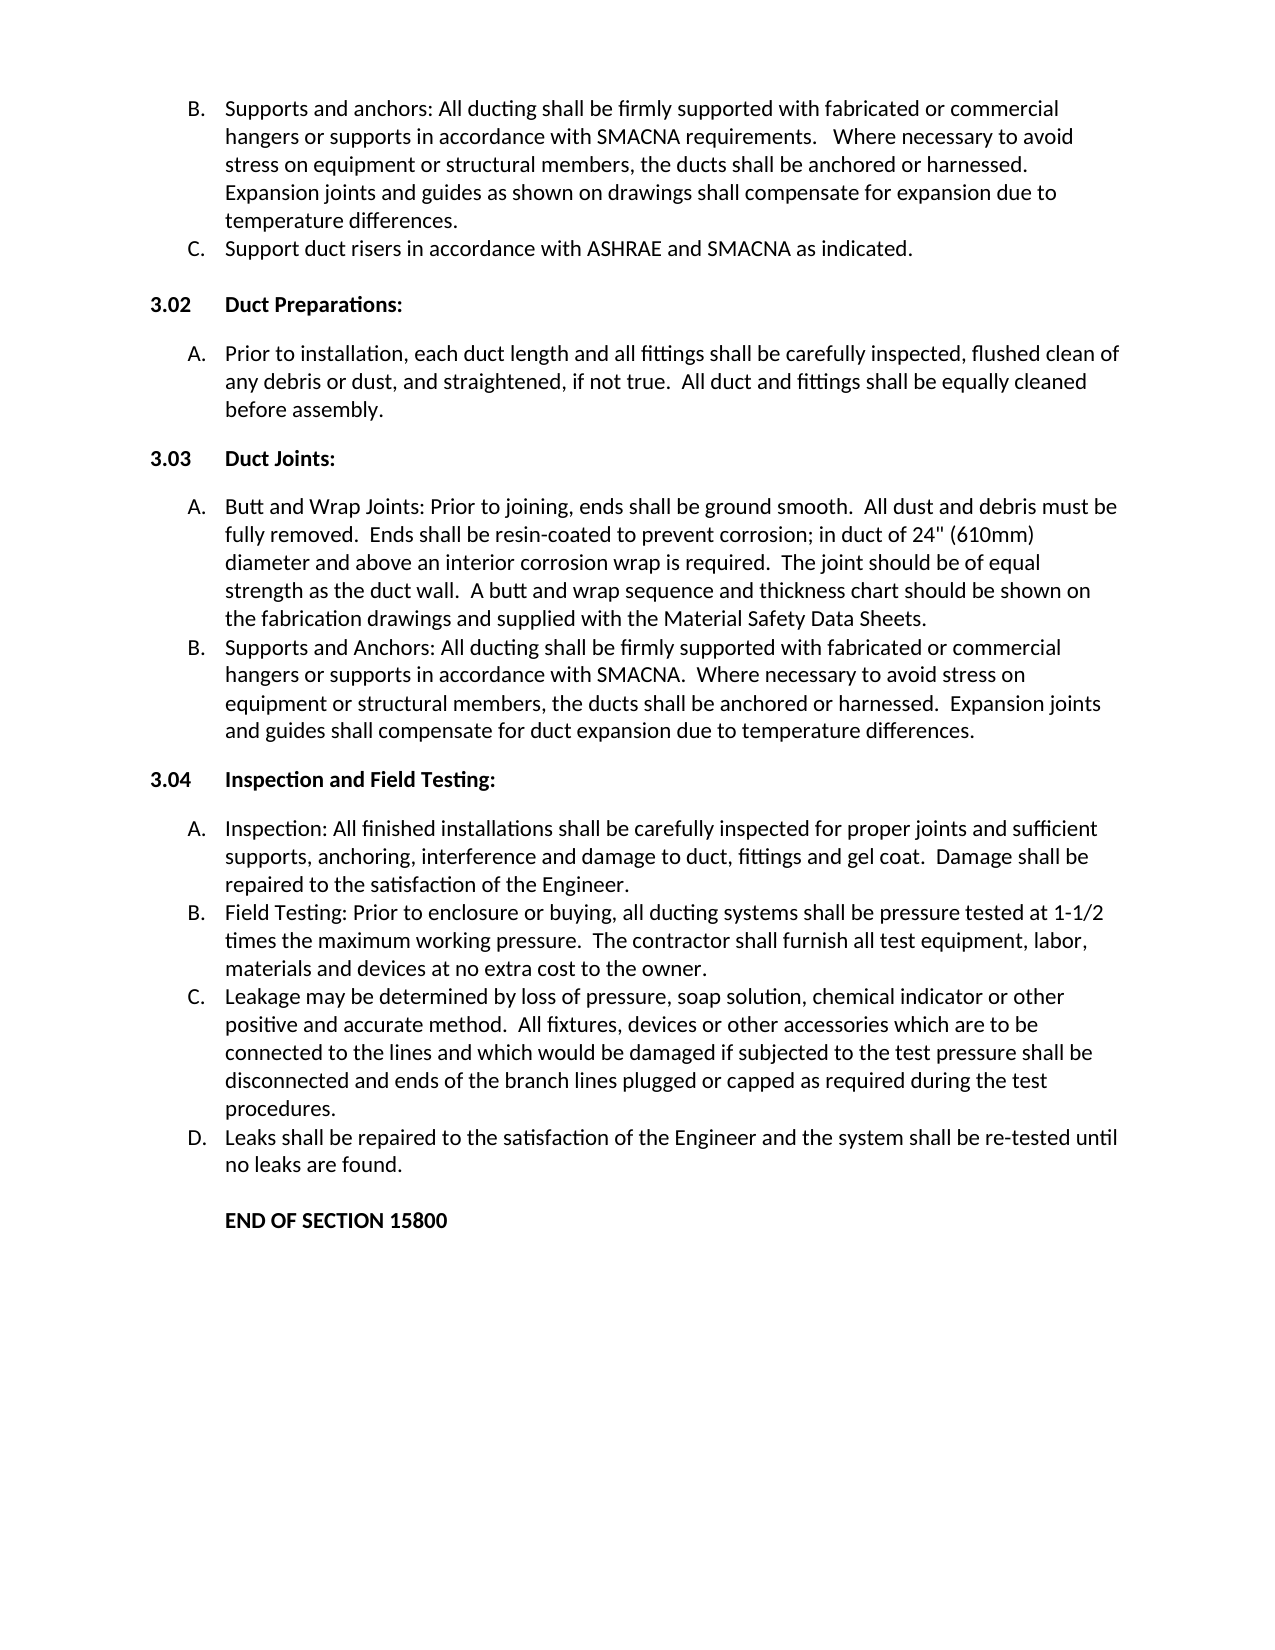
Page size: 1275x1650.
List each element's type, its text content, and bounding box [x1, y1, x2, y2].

list Field Testing: Prior to enclosure or buying, all ducting systems shall be pressure tested at 1-1/2 times the maximum working pressure. The contractor shall furnish all test equipment, labor, materials and devices at no extra cost to the owner. [187, 898, 1125, 982]
list Prior to installation, each duct length and all fittings shall be carefully inspected, flushed clean of any debris or dust, and straightened, if not true. All duct and fittings shall be equally cleaned before assembly. [187, 339, 1125, 423]
list Support duct risers in accordance with ASHRAE and SMACNA as indicated. [187, 234, 1125, 262]
list Supports and anchors: All ducting shall be firmly supported with fabricated or commercial hangers or supports in accordance with SMACNA requirements. Where necessary to avoid stress on equipment or structural members, the ducts shall be anchored or harnessed. Expansion joints and guides as shown on drawings shall compensate for expansion due to temperature differences. [187, 94, 1125, 234]
list Leakage may be determined by loss of pressure, soap solution, chemical indicator or other positive and accurate method. All fixtures, devices or other accessories which are to be connected to the lines and which would be damaged if subjected to the test pressure shall be disconnected and ends of the branch lines plugged or capped as required during the test procedures. [187, 982, 1125, 1123]
text 3.04 Inspection and Field Testing: [150, 766, 1125, 793]
list Butt and Wrap Joints: Prior to joining, ends shall be ground smooth. All dust and debris must be fully removed. Ends shall be resin-coated to prevent corrosion; in duct of 24" (610mm) diameter and above an interior corrosion wrap is required. The joint should be of equal strength as the duct wall. A butt and wrap sequence and thickness chart should be shown on the fabrication drawings and supplied with the Material Safety Data Sheets. [187, 492, 1125, 633]
list Inspection: All finished installations shall be carefully inspected for proper joints and sufficient supports, anchoring, interference and damage to duct, fittings and gel coat. Damage shall be repaired to the satisfaction of the Engineer. [187, 814, 1125, 898]
list END OF SECTION 15800 [225, 1207, 1125, 1235]
list Supports and Anchors: All ducting shall be firmly supported with fabricated or commercial hangers or supports in accordance with SMACNA. Where necessary to avoid stress on equipment or structural members, the ducts shall be anchored or harnessed. Expansion joints and guides shall compensate for duct expansion due to temperature differences. [187, 633, 1125, 745]
text 3.02 Duct Preparations: [150, 290, 1125, 318]
text 3.03 Duct Joints: [150, 444, 1125, 472]
list Leaks shall be repaired to the satisfaction of the Engineer and the system shall be re-tested until no leaks are found. [187, 1123, 1125, 1179]
